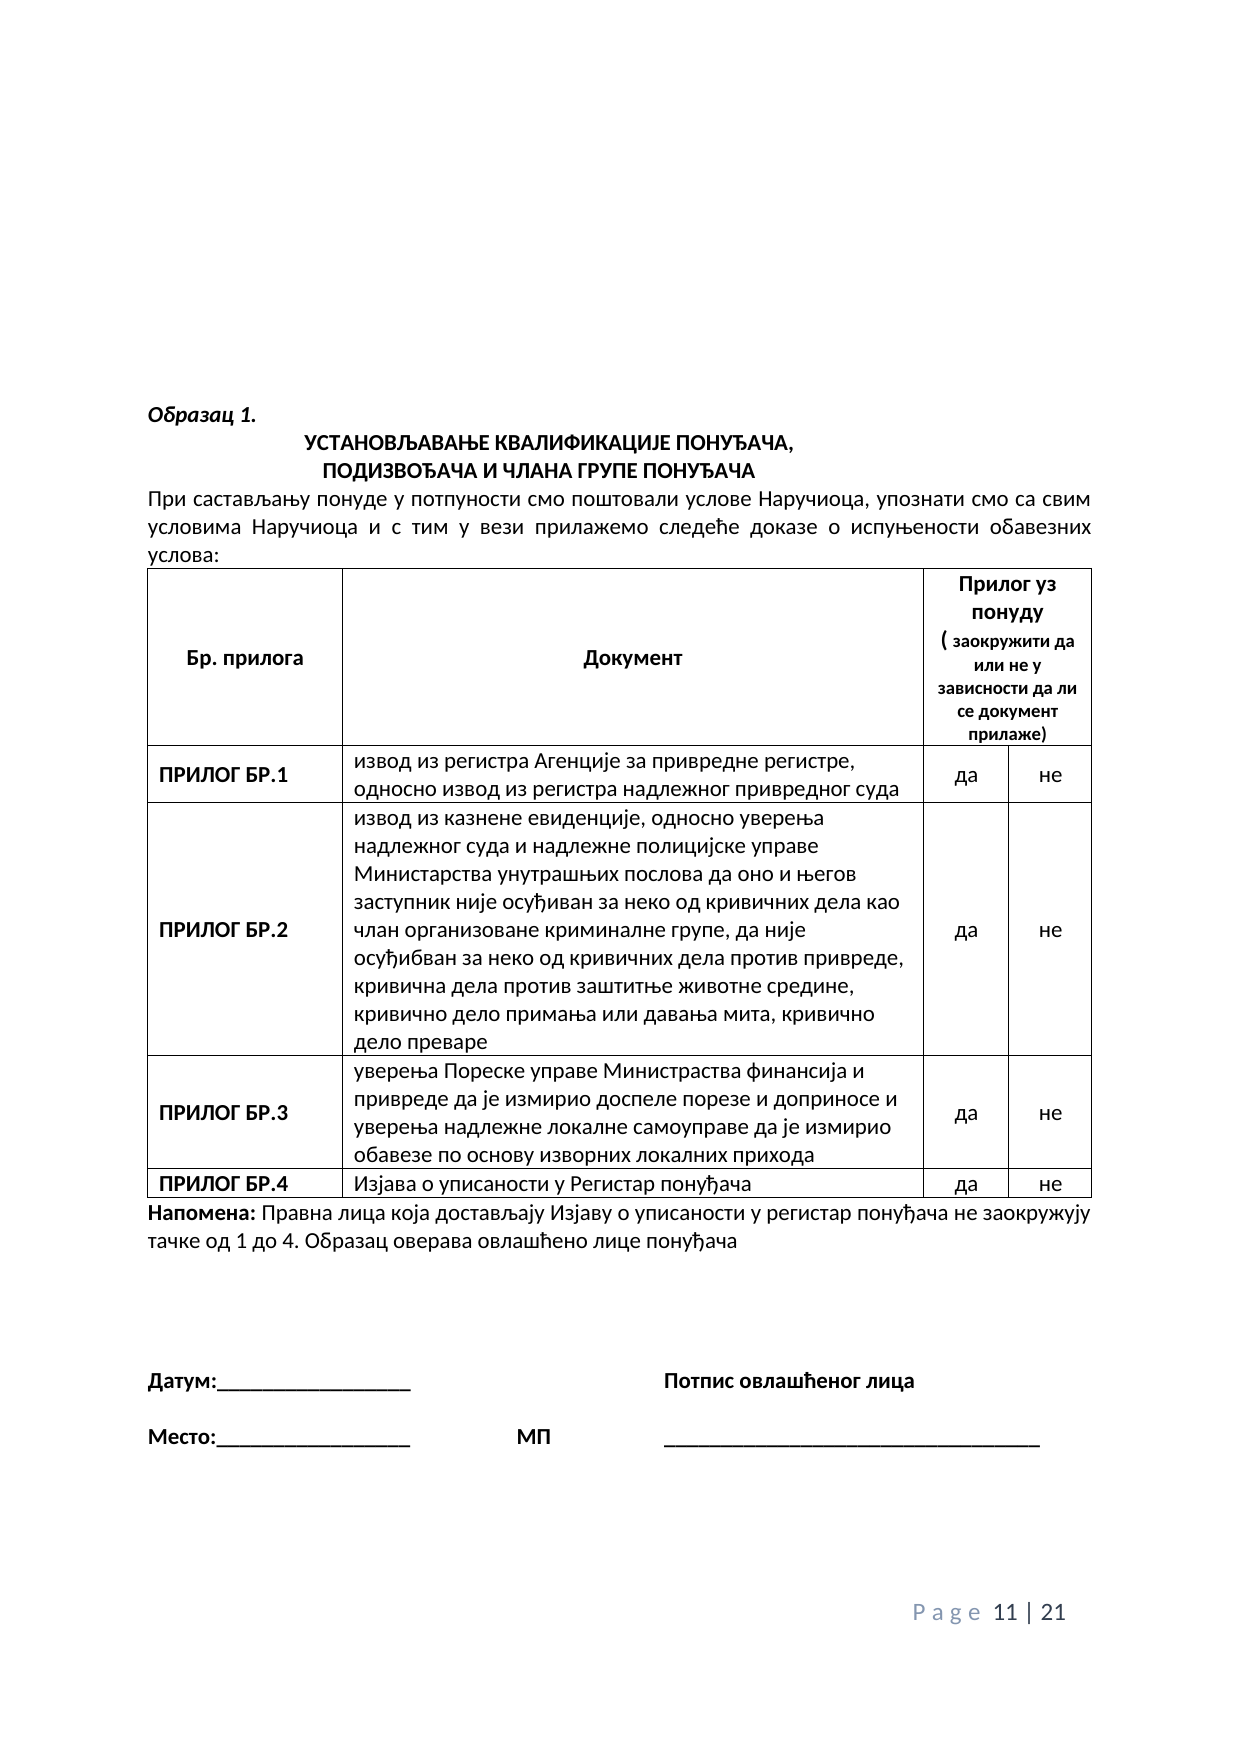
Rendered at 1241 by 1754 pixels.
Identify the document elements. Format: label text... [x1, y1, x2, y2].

text Образац 1. [148, 400, 1093, 428]
table_cell не [1009, 1056, 1091, 1168]
table_cell да [924, 803, 1008, 1055]
text Место:_________________ МП _________________________________ [148, 1422, 1093, 1450]
table_cell да [924, 746, 1008, 802]
text ПОДИЗВОЂАЧА И ЧЛАНА ГРУПЕ ПОНУЂАЧА [0, 456, 1093, 484]
table_cell ПРИЛОГ БР.1 [148, 746, 342, 802]
table_header Прилог уз понуду ( заокружити да или не у зависности да ли се документ прилаже) [924, 569, 1091, 745]
text Датум:_________________ Потпис овлашћеног лица [148, 1366, 1093, 1394]
text Напомена: Правна лица која достављају Изјаву о уписаности у регистар понуђача не заокружују тачке од 1 до 4. Образац оверава овлашћено лице понуђача [148, 1198, 1093, 1254]
table_cell да [924, 1169, 1008, 1197]
text При састављању понуде у потпуности смо поштовали услове Наручиоца, упознати смо са свим условима Наручиоца и с тим у вези прилажемо следеће доказе о испуњености обавезних услова: [148, 484, 1093, 568]
table_cell ПРИЛОГ БР.3 [148, 1056, 342, 1168]
table_cell не [1009, 803, 1091, 1055]
table_cell извод из регистра Агенције за привредне регистре, односно извод из регистра надлежног привредног суда [343, 746, 923, 802]
table_cell не [1009, 1169, 1091, 1197]
text УСТАНОВЉАВАЊЕ КВАЛИФИКАЦИЈЕ ПОНУЂАЧА, [0, 428, 1093, 456]
table_header Бр. прилога [148, 569, 342, 745]
table_cell Изјава о уписаности у Регистар понуђача [343, 1169, 923, 1197]
table_cell уверења Пореске управе Министраства финансија и привреде да је измирио доспеле порезе и доприносе и уверења надлежне локалне самоуправе да је измирио обавезе по основу изворних локалних прихода [343, 1056, 923, 1168]
table_cell ПРИЛОГ БР.2 [148, 803, 342, 1055]
table_header Документ [343, 569, 923, 745]
table_cell ПРИЛОГ БР.4 [148, 1169, 342, 1197]
table_cell извод из казнене евиденције, односно уверења надлежног суда и надлежне полицијске управе Министарства унутрашњих послова да оно и његов заступник није осуђиван за неко од кривичних дела као члан организоване криминалне групе, да није осуђибван за неко од кривичних дела против привреде, кривична дела против заштитње животне средине, кривично дело примања или давања мита, кривично дело преваре [343, 803, 923, 1055]
table_cell не [1009, 746, 1091, 802]
table_cell да [924, 1056, 1008, 1168]
